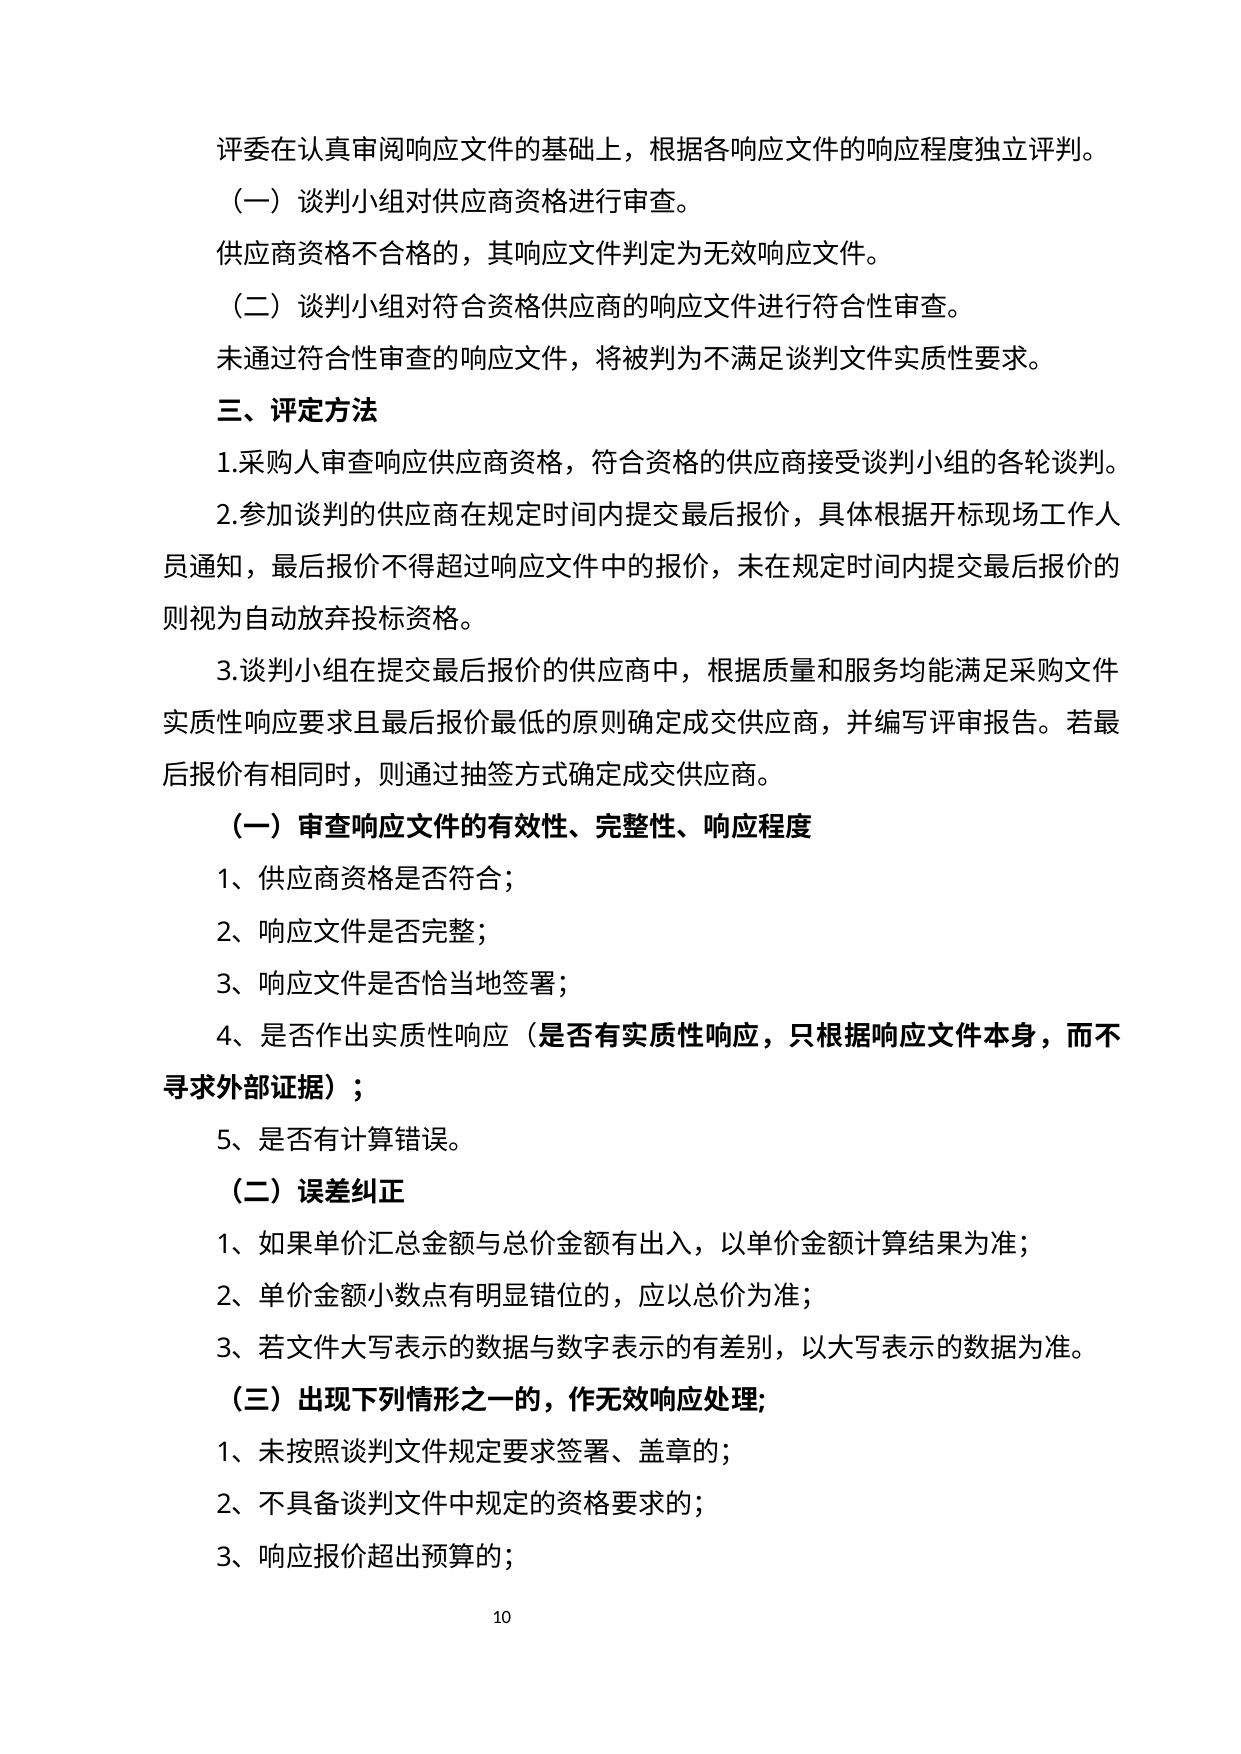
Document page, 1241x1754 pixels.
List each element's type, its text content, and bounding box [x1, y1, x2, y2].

text 三、评定方法 [162, 378, 1122, 431]
text 未通过符合性审查的响应文件，将被判为不满足谈判文件实质性要求。 [162, 326, 1122, 378]
text （三）出现下列情形之一的，作无效响应处理; [162, 1368, 1122, 1420]
text 3.谈判小组在提交最后报价的供应商中，根据质量和服务均能满足采购文件实质性响应要求且最后报价最低的原则确定成交供应商，并编写评审报告。若最后报价有相同时，则通过抽签方式确定成交供应商。 [162, 639, 1122, 795]
text 2、不具备谈判文件中规定的资格要求的； [162, 1472, 1122, 1524]
text 供应商资格不合格的，其响应文件判定为无效响应文件。 [162, 222, 1122, 274]
text （一）审查响应文件的有效性、完整性、响应程度 [162, 795, 1122, 847]
text 2、响应文件是否完整； [162, 899, 1122, 951]
text （二）谈判小组对符合资格供应商的响应文件进行符合性审查。 [162, 274, 1122, 326]
text 1、供应商资格是否符合； [162, 847, 1122, 899]
text 1、未按照谈判文件规定要求签署、盖章的； [162, 1420, 1122, 1472]
text （一）谈判小组对供应商资格进行审查。 [162, 170, 1122, 222]
text 3、若文件大写表示的数据与数字表示的有差别，以大写表示的数据为准。 [162, 1316, 1122, 1368]
text 1.采购人审查响应供应商资格，符合资格的供应商接受谈判小组的各轮谈判。 [162, 431, 1122, 483]
text 3、响应报价超出预算的； [162, 1524, 1122, 1576]
text 1、如果单价汇总金额与总价金额有出入，以单价金额计算结果为准； [162, 1212, 1122, 1264]
text 2、单价金额小数点有明显错位的，应以总价为准； [162, 1264, 1122, 1316]
text 3、响应文件是否恰当地签署； [162, 951, 1122, 1003]
text 5、是否有计算错误。 [162, 1108, 1122, 1160]
text （二）误差纠正 [162, 1160, 1122, 1212]
text 2.参加谈判的供应商在规定时间内提交最后报价，具体根据开标现场工作人员通知，最后报价不得超过响应文件中的报价，未在规定时间内提交最后报价的，则视为自动放弃投标资格。 [162, 483, 1122, 639]
text 评委在认真审阅响应文件的基础上，根据各响应文件的响应程度独立评判。 [162, 118, 1122, 170]
text 4、是否作出实质性响应（是否有实质性响应，只根据响应文件本身，而不寻求外部证据）； [162, 1003, 1122, 1108]
